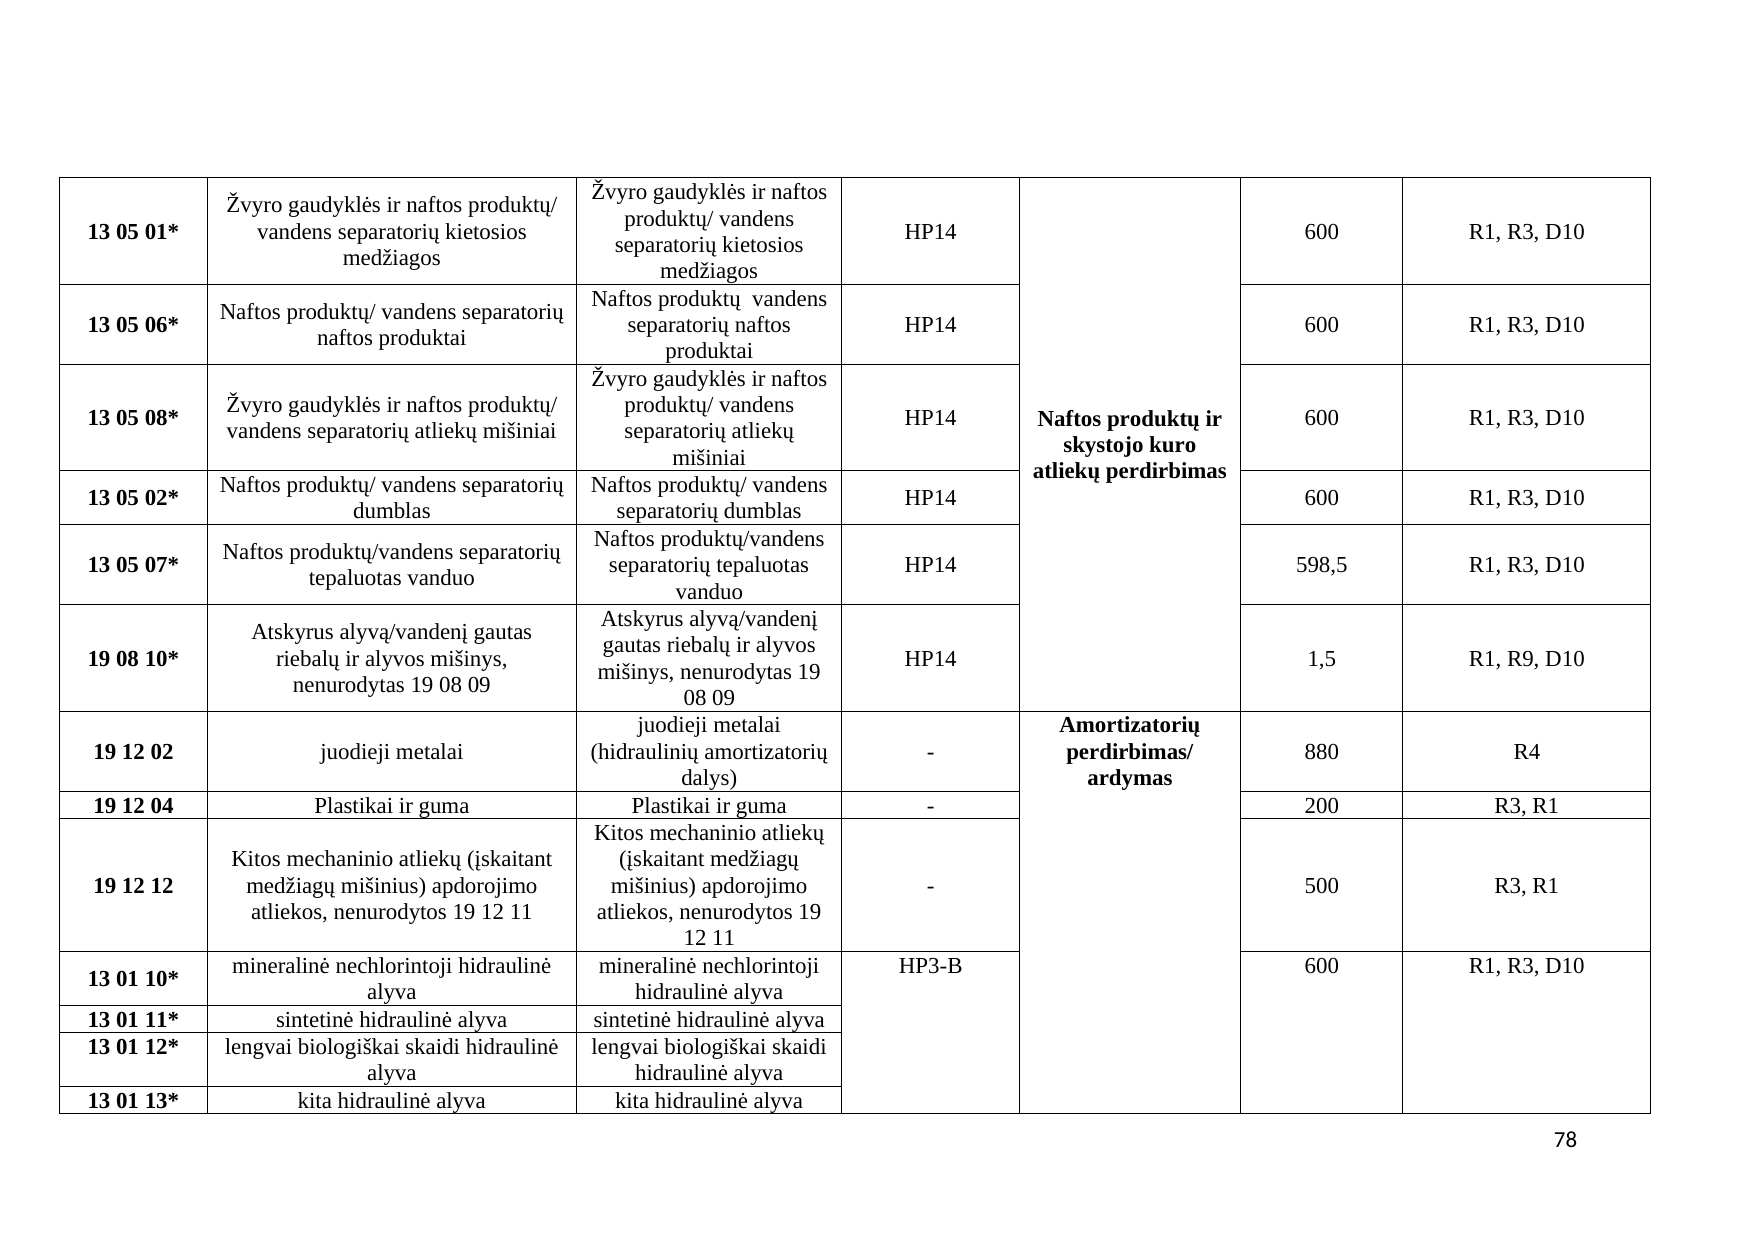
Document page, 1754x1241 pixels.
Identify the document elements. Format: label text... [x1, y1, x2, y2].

table_cell 600 [1241, 365, 1402, 470]
table_cell 880 [1241, 712, 1402, 791]
table_cell 598,5 [1241, 525, 1402, 604]
table_cell kita hidraulinė alyva [208, 1087, 576, 1113]
table_cell R1, R9, D10 [1403, 605, 1650, 711]
table_cell 13 01 13* [60, 1087, 207, 1113]
table_cell Atskyrus alyvą/vandenį gautas riebalų ir alyvos mišinys, nenurodytas 19 08 09 [577, 605, 841, 711]
table_cell HP14 [842, 471, 1019, 524]
table_cell 1,5 [1241, 605, 1402, 711]
table_cell 13 01 12* [60, 1033, 207, 1086]
table_cell 500 [1241, 819, 1402, 951]
table_cell Naftos produktų/ vandens separatorių dumblas [208, 471, 576, 524]
table_cell mineralinė nechlorintoji hidraulinė alyva [208, 952, 576, 1004]
table_cell R3, R1 [1403, 792, 1650, 818]
table_cell 13 05 01* [60, 178, 207, 284]
table_cell 600 [1241, 952, 1402, 1113]
table_cell R1, R3, D10 [1403, 365, 1650, 470]
table_cell 13 01 11* [60, 1006, 207, 1032]
table_cell Žvyro gaudyklės ir naftos produktų/ vandens separatorių atliekų mišiniai [577, 365, 841, 470]
table_cell sintetinė hidraulinė alyva [208, 1006, 576, 1032]
table_cell lengvai biologiškai skaidi hidraulinė alyva [208, 1033, 576, 1086]
table_cell kita hidraulinė alyva [577, 1087, 841, 1113]
table_cell 600 [1241, 178, 1402, 284]
table_cell mineralinė nechlorintoji hidraulinė alyva [577, 952, 841, 1004]
table_cell R1, R3, D10 [1403, 285, 1650, 364]
table_cell 600 [1241, 285, 1402, 364]
table_cell R1, R3, D10 [1403, 178, 1650, 284]
table_cell Naftos produktų/vandens separatorių tepaluotas vanduo [208, 525, 576, 604]
table_cell juodieji metalai [208, 712, 576, 791]
table_cell 13 01 10* [60, 952, 207, 1004]
table_cell Naftos produktų ir skystojo kuro atliekų perdirbimas [1020, 178, 1240, 711]
table_cell Žvyro gaudyklės ir naftos produktų/ vandens separatorių kietosios medžiagos [208, 178, 576, 284]
table_cell Atskyrus alyvą/vandenį gautas riebalų ir alyvos mišinys, nenurodytas 19 08 09 [208, 605, 576, 711]
table_cell R3, R1 [1403, 819, 1650, 951]
table_cell Naftos produktų/ vandens separatorių dumblas [577, 471, 841, 524]
table_cell - [842, 819, 1019, 951]
table_cell Plastikai ir guma [208, 792, 576, 818]
table_cell Amortizatorių perdirbimas/ ardymas [1020, 712, 1240, 1113]
table_cell - [842, 792, 1019, 818]
table_cell HP14 [842, 525, 1019, 604]
table_cell 600 [1241, 471, 1402, 524]
table_cell Žvyro gaudyklės ir naftos produktų/ vandens separatorių atliekų mišiniai [208, 365, 576, 470]
table_cell 19 12 04 [60, 792, 207, 818]
table_cell 19 12 12 [60, 819, 207, 951]
table_cell 13 05 07* [60, 525, 207, 604]
table_cell Plastikai ir guma [577, 792, 841, 818]
table_cell HP14 [842, 178, 1019, 284]
table_cell 19 08 10* [60, 605, 207, 711]
table_cell R1, R3, D10 [1403, 525, 1650, 604]
table_cell Naftos produktų vandens separatorių naftos produktai [577, 285, 841, 364]
table_cell 13 05 02* [60, 471, 207, 524]
table_cell R4 [1403, 712, 1650, 791]
table_cell HP3-B [842, 952, 1019, 1113]
table_cell sintetinė hidraulinė alyva [577, 1006, 841, 1032]
table_cell Naftos produktų/ vandens separatorių naftos produktai [208, 285, 576, 364]
table_cell HP14 [842, 365, 1019, 470]
table_cell 19 12 02 [60, 712, 207, 791]
table_cell juodieji metalai (hidraulinių amortizatorių dalys) [577, 712, 841, 791]
table_cell Naftos produktų/vandens separatorių tepaluotas vanduo [577, 525, 841, 604]
table_cell - [842, 712, 1019, 791]
table_cell 13 05 08* [60, 365, 207, 470]
table_cell Kitos mechaninio atliekų (įskaitant medžiagų mišinius) apdorojimo atliekos, nenurodytos 19 12 11 [208, 819, 576, 951]
table_cell R1, R3, D10 [1403, 471, 1650, 524]
table_cell 200 [1241, 792, 1402, 818]
table_cell R1, R3, D10 [1403, 952, 1650, 1113]
table_cell 13 05 06* [60, 285, 207, 364]
table_cell Žvyro gaudyklės ir naftos produktų/ vandens separatorių kietosios medžiagos [577, 178, 841, 284]
table_cell HP14 [842, 285, 1019, 364]
table_cell lengvai biologiškai skaidi hidraulinė alyva [577, 1033, 841, 1086]
table_cell Kitos mechaninio atliekų (įskaitant medžiagų mišinius) apdorojimo atliekos, nenurodytos 19 12 11 [577, 819, 841, 951]
table_cell HP14 [842, 605, 1019, 711]
